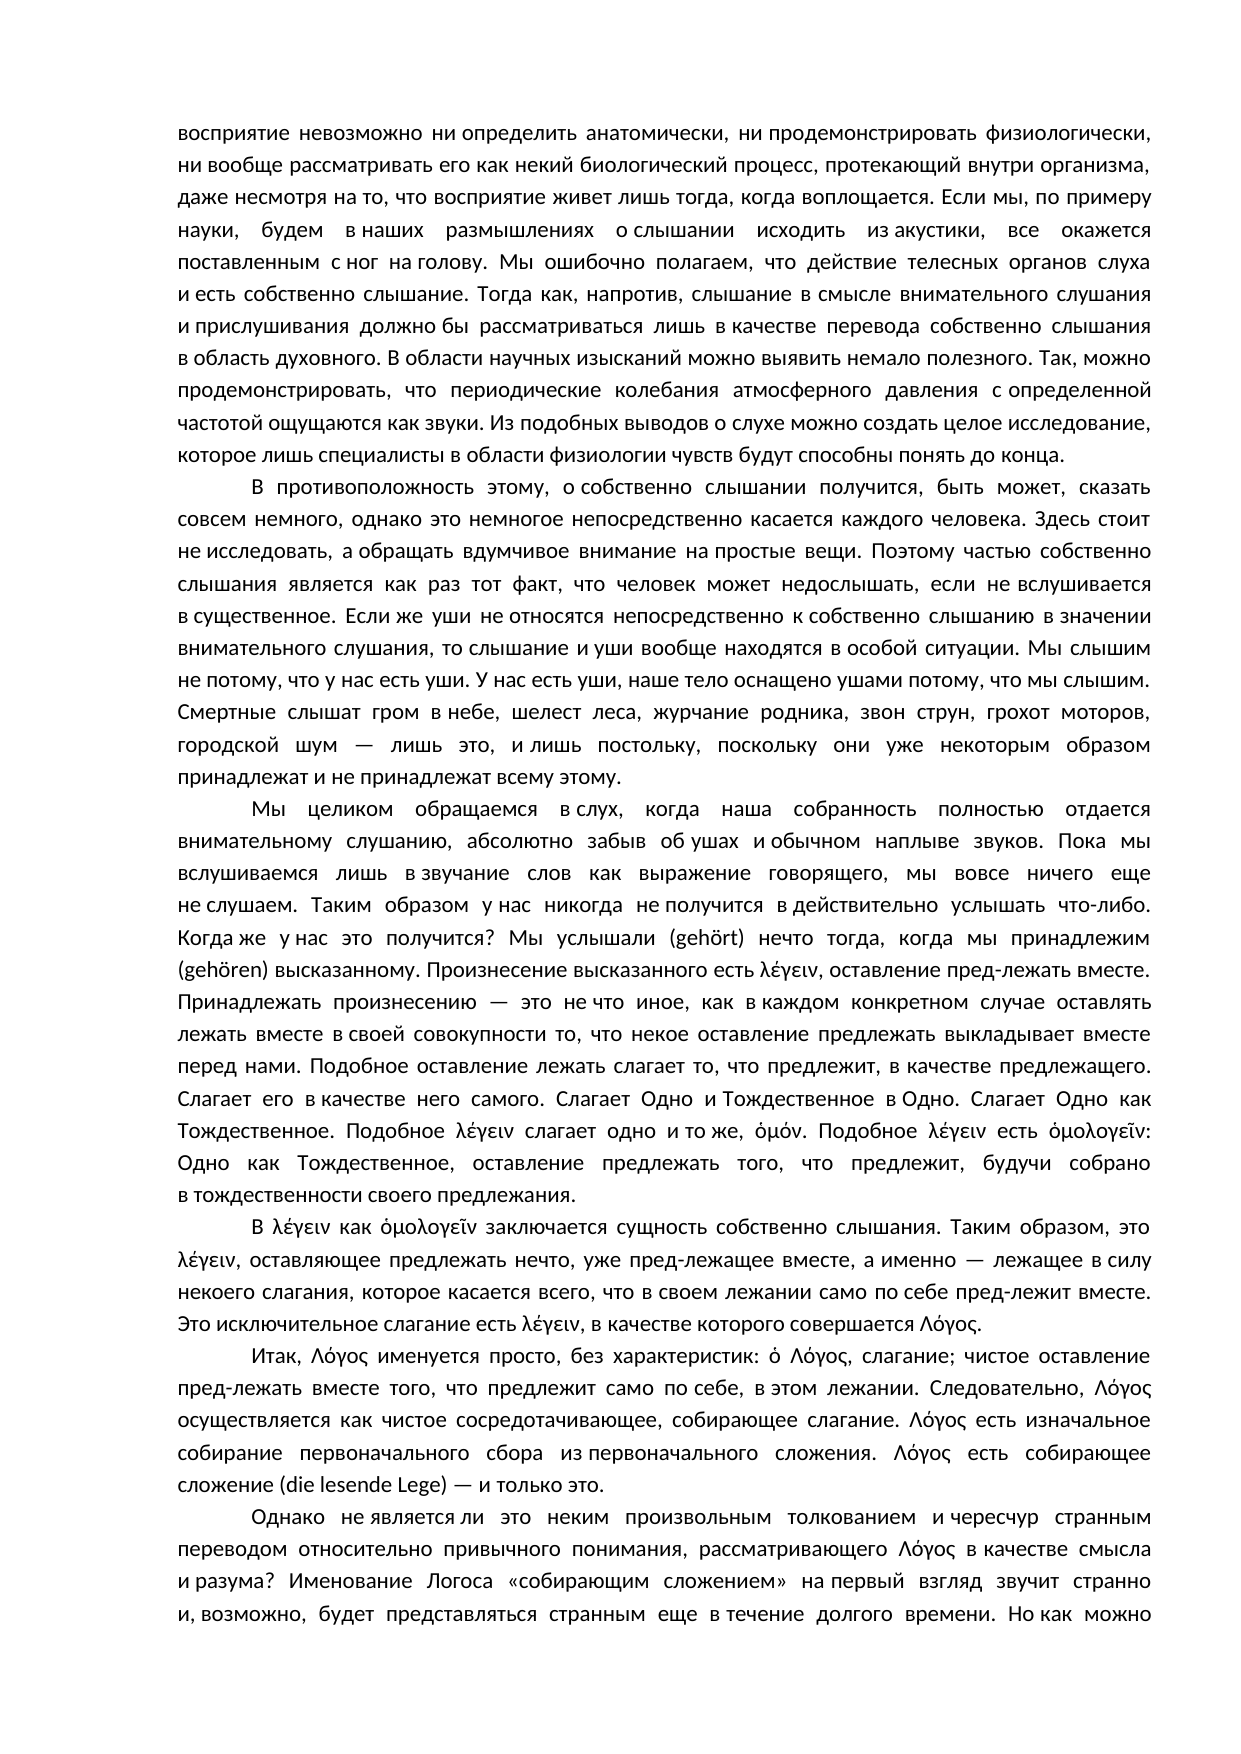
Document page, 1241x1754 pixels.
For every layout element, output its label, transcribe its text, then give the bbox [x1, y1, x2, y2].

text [177, 118, 1152, 468]
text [177, 1502, 1152, 1627]
text Итак, Λόγος именуется просто, без характеристик: ὁ Λόγος, слагание; чистое оставление пред-лежать вместе того, что предлежит само по себе, в этом лежании. Следовательно, Λόγος осуществляется как чистое сосредотачивающее, собирающее слагание. Λόγος есть изначальное собирание первоначального сбора из первоначального сложения. Λόγος есть собирающее сложение (die lesende Lege) — и только это. [177, 1341, 1152, 1498]
text В противоположность этому, о собственно слышании получится, быть может, сказать совсем немного, однако это немногое непосредственно касается каждого человека. Здесь стоит не исследовать, а обращать вдумчивое внимание на простые вещи. Поэтому частью собственно слышания является как раз тот факт, что человек может недослышать, если не вслушивается в существенное. Если же уши не относятся непосредственно к собственно слышанию в значении внимательного слушания, то слышание и уши вообще находятся в особой ситуации. Мы слышим не потому, что у нас есть уши. У нас есть уши, наше тело оснащено ушами потому, что мы слышим. Смертные слышат гром в небе, шелест леса, журчание родника, звон струн, грохот моторов, городской шум — лишь это, и лишь постольку, поскольку они уже некоторым образом принадлежат и не принадлежат всему этому. [177, 472, 1152, 790]
text В λέγειν как ὁμολογεῖν заключается сущность собственно слышания. Таким образом, это λέγειν, оставляющее предлежать нечто, уже пред-лежащее вместе, а именно — лежащее в силу некоего слагания, которое касается всего, что в своем лежании само по себе пред-лежит вместе. Это исключительное слагание есть λέγειν, в качестве которого совершается Λόγος. [177, 1212, 1152, 1337]
text Мы целиком обращаемся в слух, когда наша собранность полностью отдается внимательному слушанию, абсолютно забыв об ушах и обычном наплыве звуков. Пока мы вслушиваемся лишь в звучание слов как выражение говорящего, мы вовсе ничего еще не слушаем. Таким образом у нас никогда не получится в действительно услышать что-либо. Когда же у нас это получится? Мы услышали (gehört) нечто тогда, когда мы принадлежим (gehören) высказанному. Произнесение высказанного есть λέγειν, оставление пред-лежать вместе. Принадлежать произнесению — это не что иное, как в каждом конкретном случае оставлять лежать вместе в своей совокупности то, что некое оставление предлежать выкладывает вместе перед нами. Подобное оставление лежать слагает то, что предлежит, в качестве предлежащего. Слагает его в качестве него самого. Слагает Одно и Тождественное в Одно. Слагает Одно как Тождественное. Подобное λέγειν слагает одно и то же, ὁμόν. Подобное λέγειν есть ὁμολογεῖν: Одно как Тождественное, оставление предлежать того, что предлежит, будучи собрано в тождественности своего предлежания. [177, 794, 1152, 1208]
